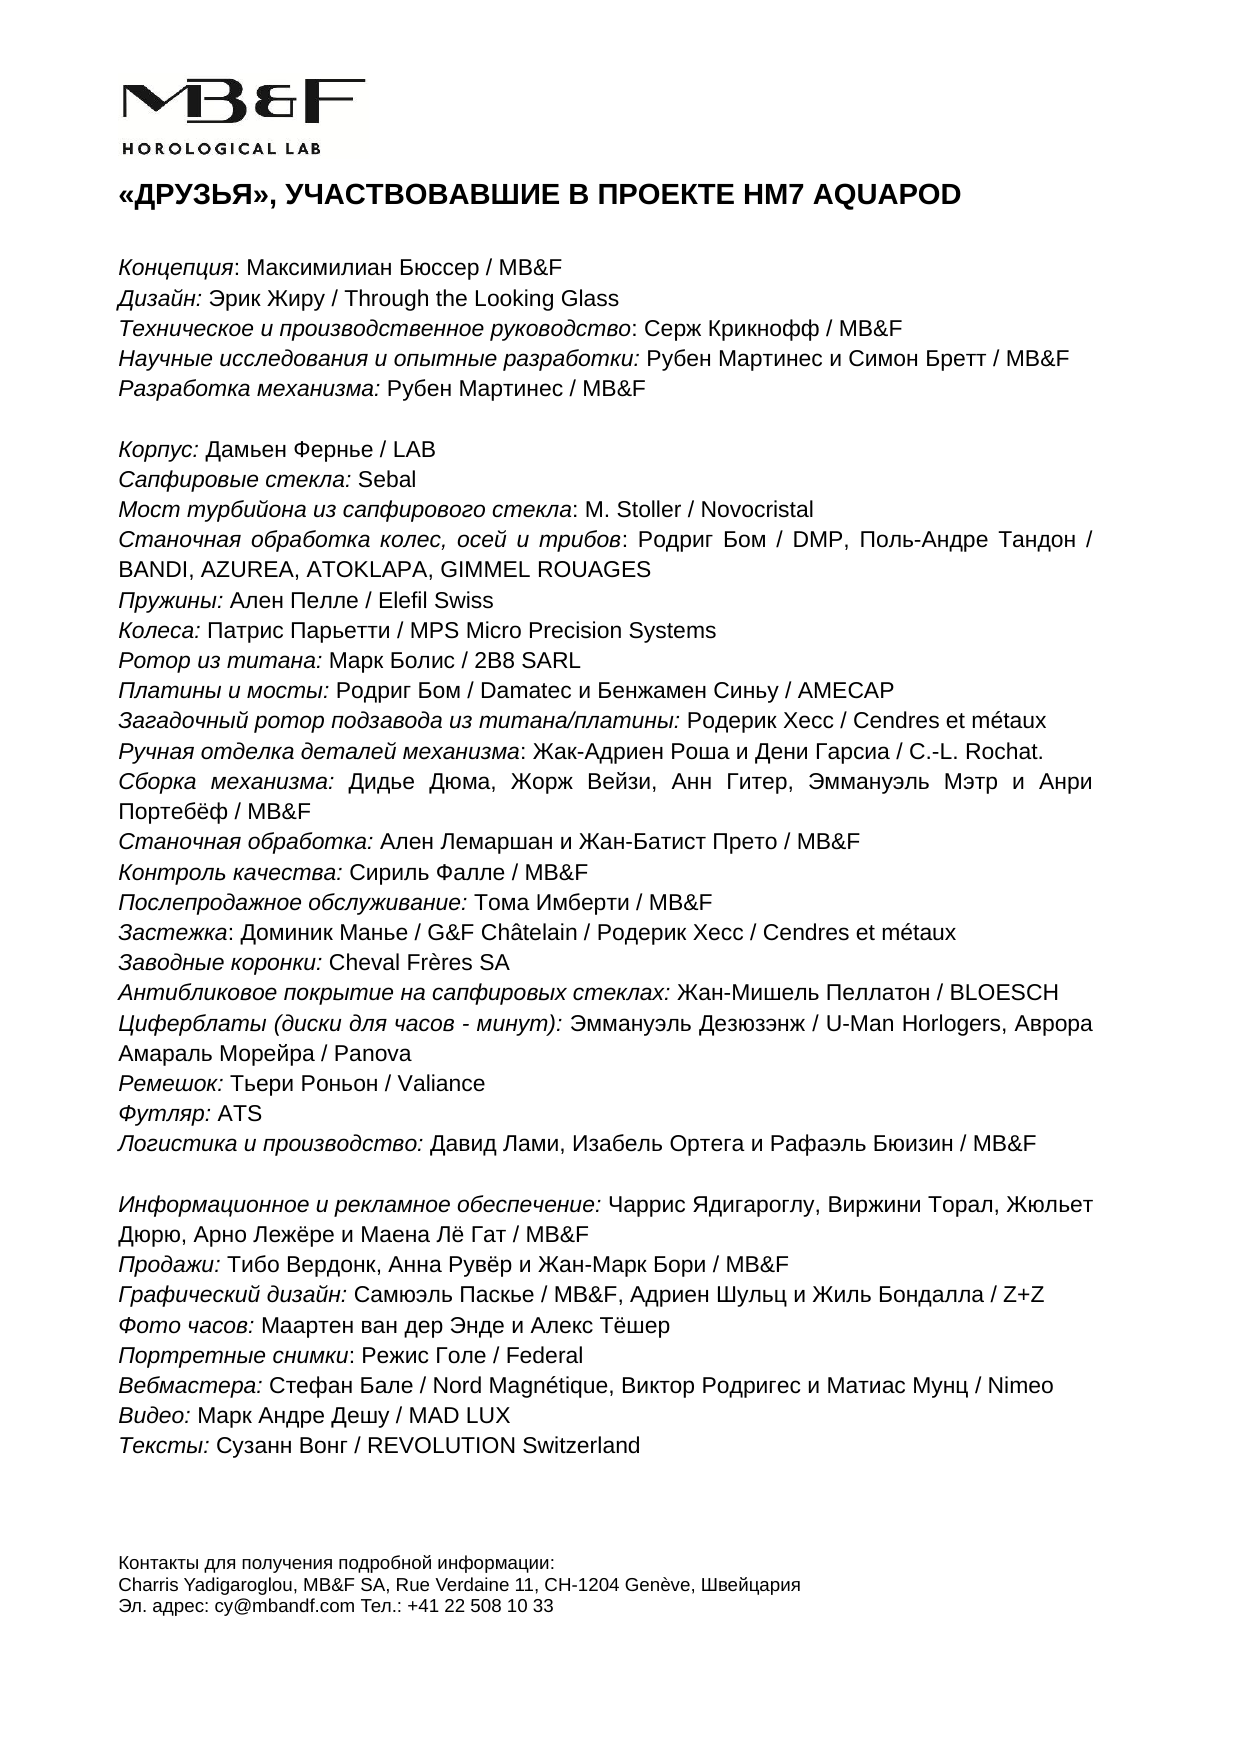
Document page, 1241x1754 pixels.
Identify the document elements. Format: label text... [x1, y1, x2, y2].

picture [118, 73, 370, 159]
text Ручная отделка деталей механизма: Жак-Адриен Роша и Дени Гарсиа / C.-L. Rochat. [118, 738, 1093, 764]
text Вебмастера: Стефан Бале / Nord Magnétique, Виктор Родригес и Матиас Мунц / Nimeo [118, 1372, 1093, 1398]
text Графический дизайн: Самюэль Паскье / MB&F, Адриен Шульц и Жиль Бондалла / Z+Z [118, 1281, 1093, 1308]
text Продажи: Тибо Вердонк, Анна Рувёр и Жан-Марк Бори / MB&F [118, 1251, 1093, 1277]
text Информационное и рекламное обеспечение: Чаррис Ядигароглу, Виржини Торал, Жюльет Дюрю, Арно Лежёре и Маена Лё Гат / MB&F [118, 1191, 1093, 1247]
text Загадочный ротор подзавода из титана/платины: Родерик Хесс / Cendres et métaux [118, 707, 1093, 734]
text Контроль качества: Сириль Фалле / MB&F [118, 858, 1093, 885]
text Мост турбийона из сапфирового стекла: M. Stoller / Novocristal [118, 496, 1093, 522]
text Разработка механизма: Рубен Мартинес / MB&F [118, 375, 1093, 401]
text Концепция: Максимилиан Бюссер / MB&F [118, 254, 1093, 281]
text Станочная обработка: Ален Лемаршан и Жан-Батист Прето / MB&F [118, 828, 1093, 854]
text Ротор из титана: Марк Болис / 2B8 SARL [118, 647, 1093, 673]
text Пружины: Ален Пелле / Elefil Swiss [118, 587, 1093, 613]
text Тексты: Сузанн Вонг / REVOLUTION Switzerland [118, 1432, 1093, 1459]
text Послепродажное обслуживание: Тома Имберти / MB&F [118, 889, 1093, 915]
text Антибликовое покрытие на сапфировых стеклах: Жан-Мишель Пеллатон / BLOESCH [118, 979, 1093, 1006]
text Портретные снимки: Режис Голе / Federal [118, 1342, 1093, 1368]
text Циферблаты (диски для часов - минут): Эммануэль Дезюзэнж / U-Man Horlogers, Аврора Амараль Морейра / Panova [118, 1009, 1093, 1066]
text Логистика и производство: Давид Лами, Изабель Ортега и Рафаэль Бюизин / MB&F [118, 1130, 1093, 1157]
text Станочная обработка колес, осей и трибов: Родриг Бом / DMP, Поль-Андре Тандон / BANDI, AZUREA, ATOKLAPA, GIMMEL ROUAGES [118, 526, 1093, 583]
text Видео: Марк Андре Дешу / MAD LUX [118, 1402, 1093, 1428]
text Футляр: ATS [118, 1100, 1093, 1126]
text Ремешок: Тьери Роньон / Valiance [118, 1070, 1093, 1096]
text Корпус: Дамьен Фернье / LAB [118, 436, 1093, 462]
text Платины и мосты: Родриг Бом / Damatec и Бенжамен Синьу / AMECAP [118, 677, 1093, 703]
text Научные исследования и опытные разработки: Рубен Мартинес и Симон Бретт / MB&F [118, 345, 1093, 371]
text Дизайн: Эрик Жиру / Through the Looking Glass [118, 284, 1093, 311]
text «ДРУЗЬЯ», УЧАСТВОВАВШИЕ В ПРОЕКТЕ HM7 AQUAPOD [118, 177, 1093, 211]
text Колеса: Патрис Парьетти / MPS Micro Precision Systems [118, 617, 1093, 643]
text Сапфировые стекла: Sebal [118, 466, 1093, 492]
text Фото часов: Маартен ван дер Энде и Алекс Тёшер [118, 1312, 1093, 1338]
text Застежка: Доминик Манье / G&F Châtelain / Родерик Хесс / Cendres et métaux [118, 919, 1093, 945]
text Заводные коронки: Cheval Frères SA [118, 949, 1093, 975]
text Сборка механизма: Дидье Дюма, Жорж Вейзи, Анн Гитер, Эммануэль Мэтр и Анри Портебёф / MB&F [118, 768, 1093, 824]
text Техническое и производственное руководство: Серж Крикнофф / MB&F [118, 315, 1093, 341]
